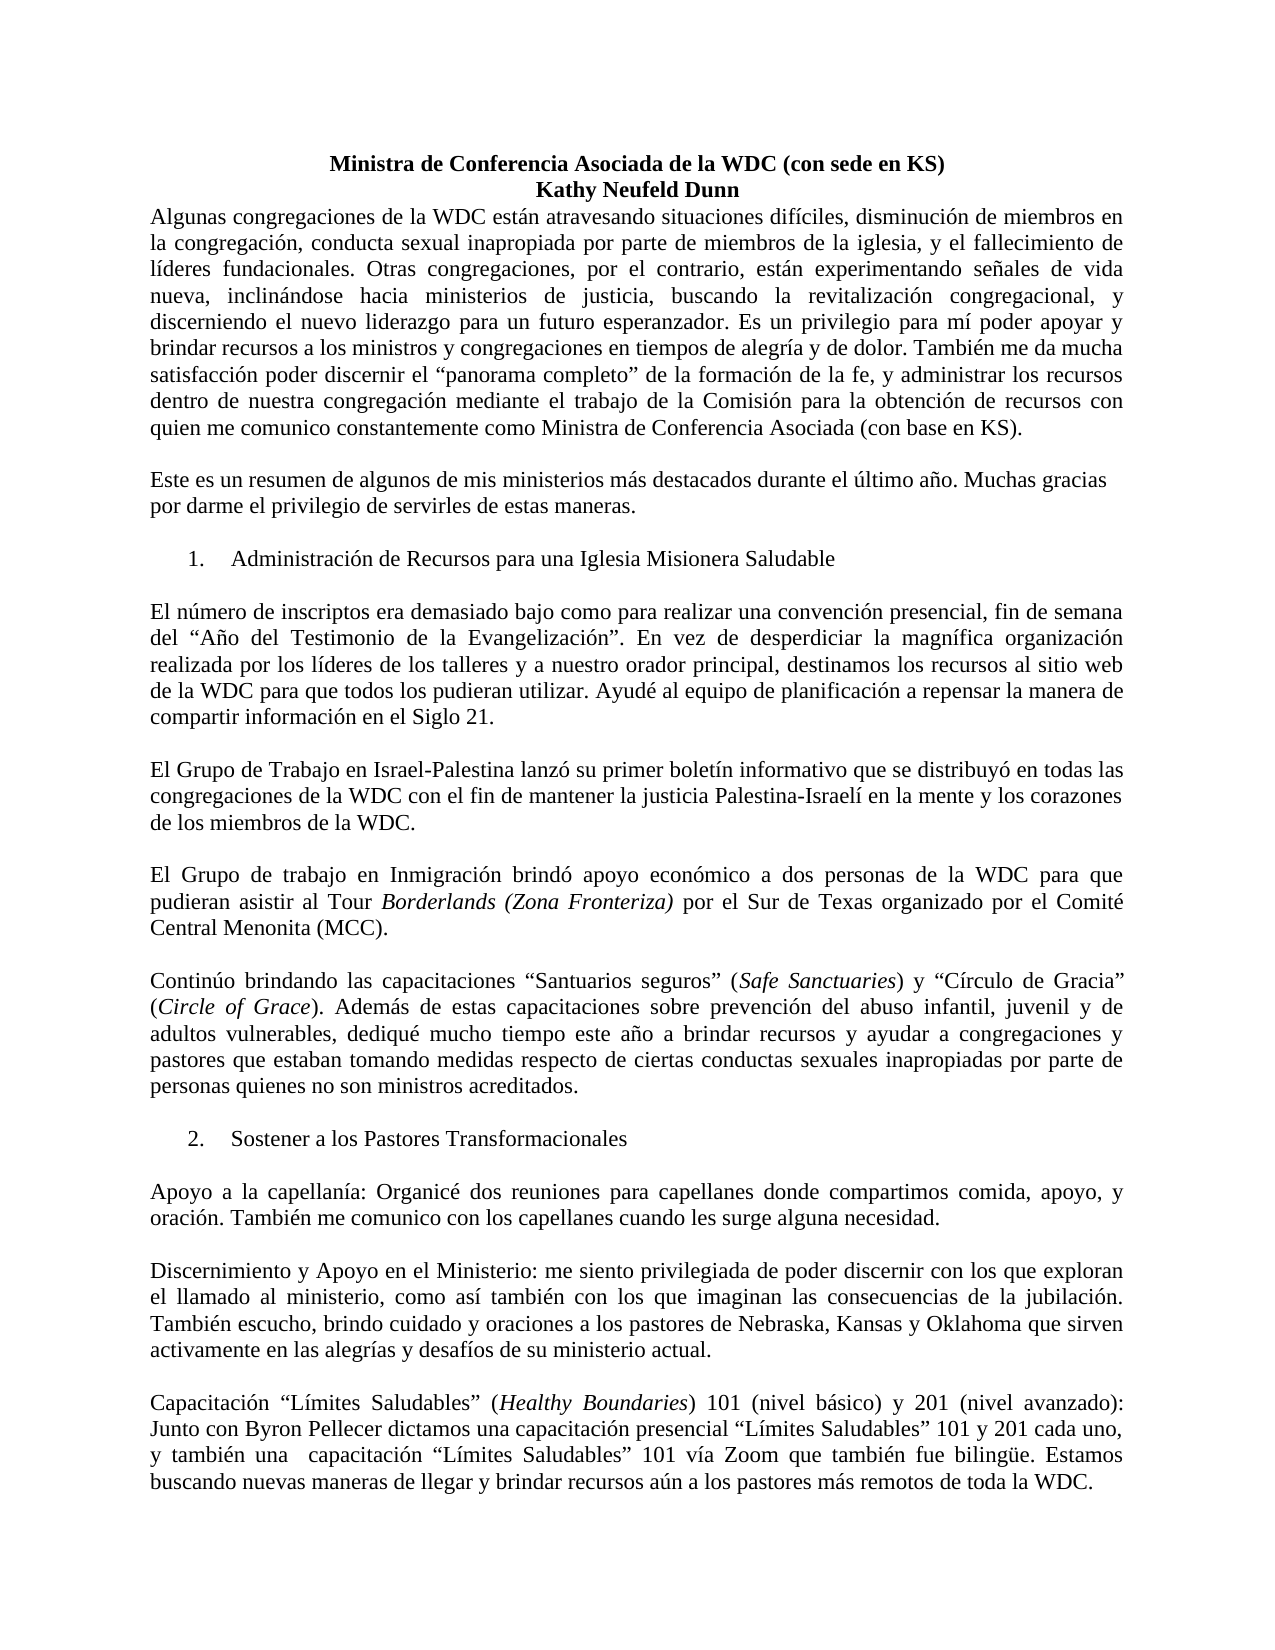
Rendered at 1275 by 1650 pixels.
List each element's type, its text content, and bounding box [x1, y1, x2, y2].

text El Grupo de trabajo en Inmigración brindó apoyo económico a dos personas de la WDC para que pudieran asistir al Tour Borderlands (Zona Fronteriza) por el Sur de Texas organizado por el Comité Central Menonita (MCC). [150, 862, 1125, 941]
text El número de inscriptos era demasiado bajo como para realizar una convención presencial, fin de semana del “Año del Testimonio de la Evangelización”. En vez de desperdiciar la magnífica organización realizada por los líderes de los talleres y a nuestro orador principal, destinamos los recursos al sitio web de la WDC para que todos los pudieran utilizar. Ayudé al equipo de planificación a repensar la manera de compartir información en el Siglo 21. [150, 598, 1125, 730]
text El Grupo de Trabajo en Israel-Palestina lanzó su primer boletín informativo que se distribuyó en todas las congregaciones de la WDC con el fin de mantener la justicia Palestina-Israelí en la mente y los corazones de los miembros de la WDC. [150, 756, 1125, 835]
text Discernimiento y Apoyo en el Ministerio: me siento privilegiada de poder discernir con los que exploran el llamado al ministerio, como así también con los que imaginan las consecuencias de la jubilación. También escucho, brindo cuidado y oraciones a los pastores de Nebraska, Kansas y Oklahoma que sirven activamente en las alegrías y desafíos de su ministerio actual. [150, 1257, 1125, 1362]
list Sostener a los Pastores Transformacionales [187, 1125, 1125, 1151]
text Capacitación “Límites Saludables” (Healthy Boundaries) 101 (nivel básico) y 201 (nivel avanzado): Junto con Byron Pellecer dictamos una capacitación presencial “Límites Saludables” 101 y 201 cada uno, y también una capacitación “Límites Saludables” 101 vía Zoom que también fue bilingüe. Estamos buscando nuevas maneras de llegar y brindar recursos aún a los pastores más remotos de toda la WDC. [150, 1389, 1125, 1494]
text Continúo brindando las capacitaciones “Santuarios seguros” (Safe Sanctuaries) y “Círculo de Gracia” (Circle of Grace). Además de estas capacitaciones sobre prevención del abuso infantil, juvenil y de adultos vulnerables, dediqué mucho tiempo este año a brindar recursos y ayudar a congregaciones y pastores que estaban tomando medidas respecto de ciertas conductas sexuales inapropiadas por parte de personas quienes no son ministros acreditados. [150, 967, 1125, 1099]
text Este es un resumen de algunos de mis ministerios más destacados durante el último año. Muchas gracias por darme el privilegio de servirles de estas maneras. [150, 466, 1125, 519]
text Algunas congregaciones de la WDC están atravesando situaciones difíciles, disminución de miembros en la congregación, conducta sexual inapropiada por parte de miembros de la iglesia, y el fallecimiento de líderes fundacionales. Otras congregaciones, por el contrario, están experimentando señales de vida nueva, inclinándose hacia ministerios de justicia, buscando la revitalización congregacional, y discerniendo el nuevo liderazgo para un futuro esperanzador. Es un privilegio para mí poder apoyar y brindar recursos a los ministros y congregaciones en tiempos de alegría y de dolor. También me da mucha satisfacción poder discernir el “panorama completo” de la formación de la fe, y administrar los recursos dentro de nuestra congregación mediante el trabajo de la Comisión para la obtención de recursos con quien me comunico constantemente como Ministra de Conferencia Asociada (con base en KS). [150, 203, 1125, 440]
text Kathy Neufeld Dunn [150, 176, 1125, 203]
text Apoyo a la capellanía: Organicé dos reuniones para capellanes donde compartimos comida, apoyo, y oración. También me comunico con los capellanes cuando les surge alguna necesidad. [150, 1178, 1125, 1231]
text Ministra de Conferencia Asociada de la WDC (con sede en KS) [150, 150, 1125, 176]
list Administración de Recursos para una Iglesia Misionera Saludable [187, 545, 1125, 572]
